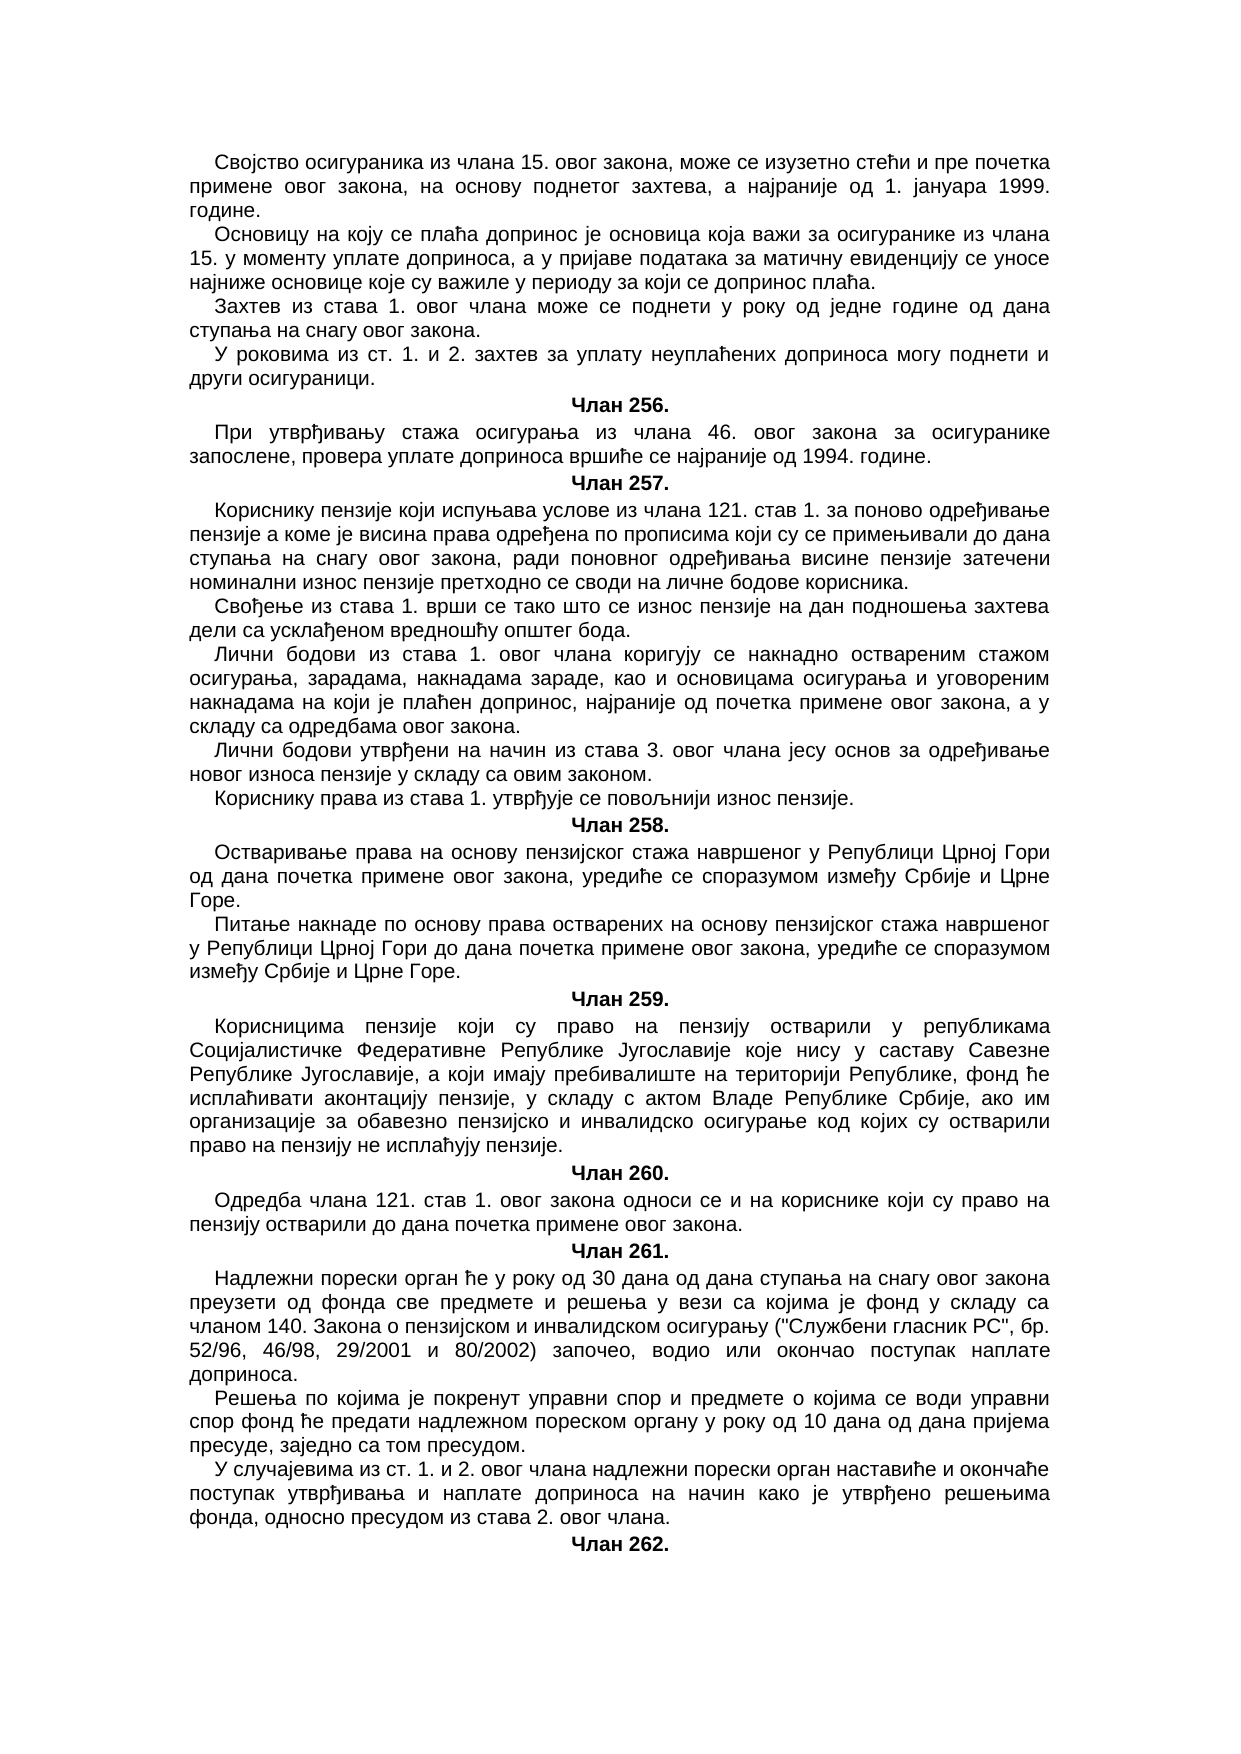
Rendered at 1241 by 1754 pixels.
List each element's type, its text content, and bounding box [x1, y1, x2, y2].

text Решења по којима је покренут управни спор и предмете о којима се води управни спор фонд ће предати надлежном пореском органу у року од 10 дана од дана пријема пресуде, заједно са том пресудом. [189, 1385, 1051, 1457]
text Кориснику пензије који испуњава услове из члана 121. став 1. за поново одређивање пензије а коме је висина права одређена по прописима који су се примењивали до дана ступања на снагу овог закона, ради поновног одређивања висине пензије затечени номинални износ пензије претходно се своди на личне бодове корисника. [189, 498, 1051, 594]
text Члан 260. [150, 1160, 1090, 1184]
text При утврђивању стажа осигурања из члана 46. овог закона за осигуранике запослене, провера уплате доприноса вршиће се најраније од 1994. године. [189, 420, 1051, 468]
text Надлежни порески орган ће у року од 30 дана од дана ступања на снагу овог закона преузети од фонда све предмете и решења у вези са којима је фонд у складу са чланом 140. Закона о пензијском и инвалидском осигурању ("Службени гласник РС", бр. 52/96, 46/98, 29/2001 и 80/2002) започео, водио или окончао поступак наплате доприноса. [189, 1266, 1051, 1385]
text Члан 261. [150, 1238, 1090, 1262]
text Основицу на коју се плаћа допринос је основица која важи за осигуранике из члана 15. у моменту уплате доприноса, а у пријаве података за матичну евиденцију се уносе најниже основице које су важиле у периоду за који се допринос плаћа. [189, 222, 1051, 294]
text У случајевима из ст. 1. и 2. овог члана надлежни порески орган наставиће и окончаће поступак утврђивања и наплате доприноса на начин како је утврђено решењима фонда, односно пресудом из става 2. овог члана. [189, 1457, 1051, 1529]
text Захтев из става 1. овог члана може се поднети у року од једне године од дана ступања на снагу овог закона. [189, 294, 1051, 342]
text Питање накнаде по основу права остварених на основу пензијског стажа навршеног у Републици Црној Гори до дана почетка примене овог закона, уредиће се споразумом између Србије и Црне Горе. [189, 911, 1051, 983]
text Корисницима пензије који су право на пензију остварили у републикама Социјалистичке Федеративне Републике Југославије које нису у саставу Савезне Републике Југославије, а који имају пребивалиште на територији Републике, фонд ће исплаћивати аконтацију пензије, у складу с актом Владе Републике Србије, ако им организације за обавезно пензијско и инвалидско осигурање код којих су остварили право на пензију не исплаћују пензије. [189, 1013, 1051, 1157]
text Одредба члана 121. став 1. овог закона односи се и на кориснике који су право на пензију остварили до дана почетка примене овог закона. [189, 1187, 1051, 1235]
text Члан 258. [150, 812, 1090, 836]
text Остваривање права на основу пензијског стажа навршеног у Републици Црној Гори од дана почетка примене овог закона, уредиће се споразумом између Србије и Црне Горе. [189, 839, 1051, 911]
text Члан 262. [150, 1532, 1090, 1556]
text Кориснику права из става 1. утврђује се повољнији износ пензије. [189, 785, 1051, 809]
text Члан 257. [150, 471, 1090, 495]
text Свођење из става 1. врши се тако што се износ пензије на дан подношења захтева дели са усклађеном вредношћу општег бода. [189, 594, 1051, 642]
text Лични бодови из става 1. овог члана коригују се накнадно оствареним стажом осигурања, зарадама, накнадама зараде, као и основицама осигурања и уговореним накнадама на који је плаћен допринос, најраније од почетка примене овог закона, а у складу са одредбама овог закона. [189, 642, 1051, 737]
text У роковима из ст. 1. и 2. захтев за уплату неуплаћених доприноса могу поднети и други осигураници. [189, 342, 1051, 389]
text Члан 256. [150, 393, 1090, 417]
text Својство осигураника из члана 15. овог закона, може се изузетно стећи и пре почетка примене овог закона, на основу поднетог захтева, а најраније од 1. јануара 1999. године. [189, 150, 1051, 222]
text Лични бодови утврђени на начин из става 3. овог члана јесу основ за одређивање новог износа пензије у складу са овим законом. [189, 737, 1051, 785]
text Члан 259. [150, 986, 1090, 1010]
